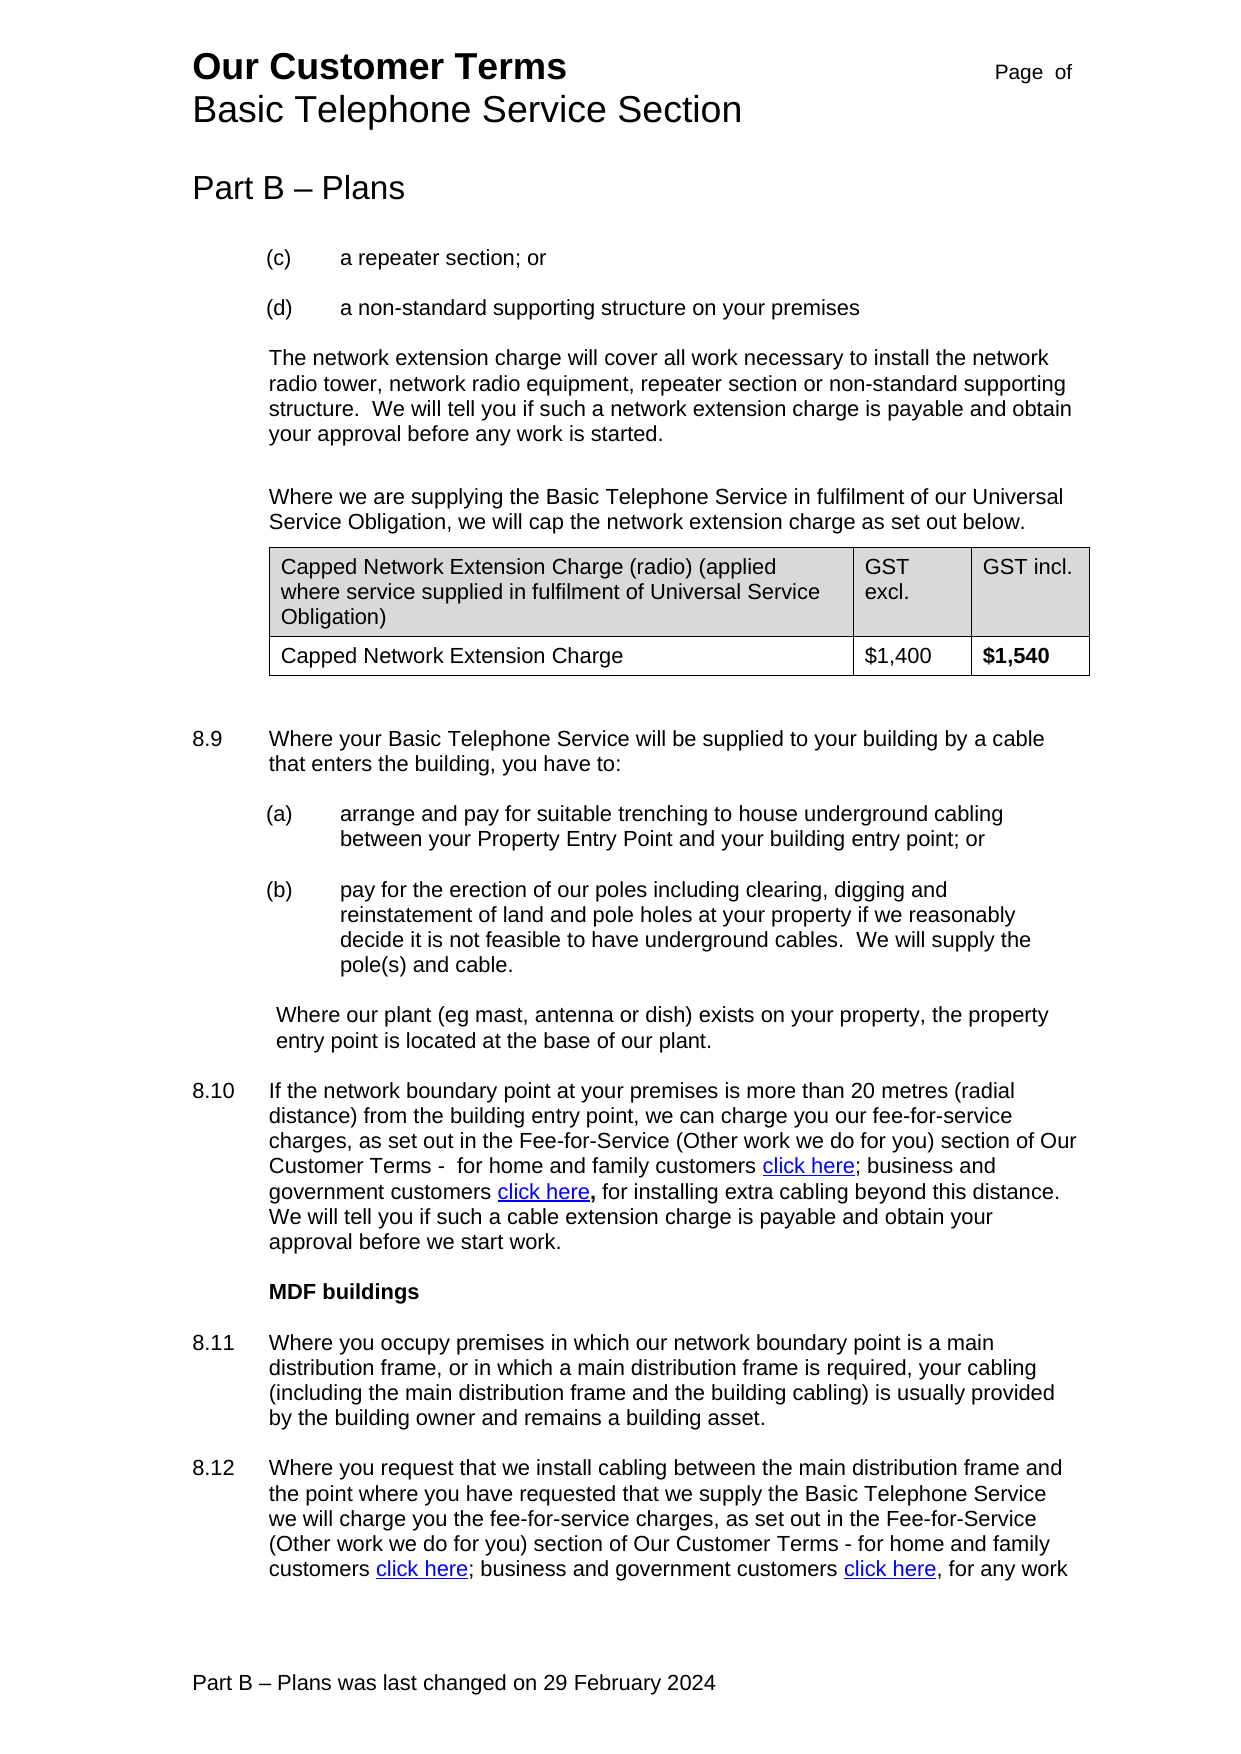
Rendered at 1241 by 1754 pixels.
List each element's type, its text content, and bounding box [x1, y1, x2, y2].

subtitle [192, 1455, 1078, 1581]
text MDF buildings [269, 1279, 1078, 1304]
table_cell Capped Network Extension Charge [270, 637, 853, 674]
table_cell $1,540 [972, 637, 1089, 674]
subtitle pay for the erection of our poles including clearing, digging and reinstatement of land and pole holes at your property if we reasonably decide it is not feasible to have underground cables. We will supply the pole(s) and cable. [266, 877, 1078, 977]
table_header GST incl. [972, 548, 1089, 636]
subtitle a repeater section; or [266, 245, 1078, 270]
text The network extension charge will cover all work necessary to install the network radio tower, network radio equipment, repeater section or non-standard supporting structure. We will tell you if such a network extension charge is payable and obtain your approval before any work is started. [269, 345, 1078, 446]
table_header Capped Network Extension Charge (radio) (applied where service supplied in fulfilment of Universal Service Obligation) [270, 548, 853, 636]
subtitle Where your Basic Telephone Service will be supplied to your building by a cable that enters the building, you have to: [192, 726, 1078, 776]
subtitle a non-standard supporting structure on your premises [266, 295, 1078, 320]
subtitle Where you occupy premises in which our network boundary point is a main distribution frame, or in which a main distribution frame is required, your cabling (including the main distribution frame and the building cabling) is usually provided by the building owner and remains a building asset. [192, 1329, 1078, 1430]
table_header GST excl. [854, 548, 971, 636]
table_cell $1,400 [854, 637, 971, 674]
text Where we are supplying the Basic Telephone Service in fulfilment of our Universal Service Obligation, we will cap the network extension charge as set out below. [269, 484, 1078, 534]
subtitle arrange and pay for suitable trenching to house underground cabling between your Property Entry Point and your building entry point; or [266, 801, 1078, 852]
subtitle If the network boundary point at your premises is more than 20 metres (radial distance) from the building entry point, we can charge you our fee-for-service charges, as set out in the Fee-for-Service (Other work we do for you) section of Our Customer Terms - for home and family customers click here; business and government customers click here, for installing extra cabling beyond this distance. We will tell you if such a cable extension charge is payable and obtain your approval before we start work. [192, 1078, 1078, 1254]
text Where our plant (eg mast, antenna or dish) exists on your property, the property entry point is located at the base of our plant. [276, 1002, 1078, 1053]
